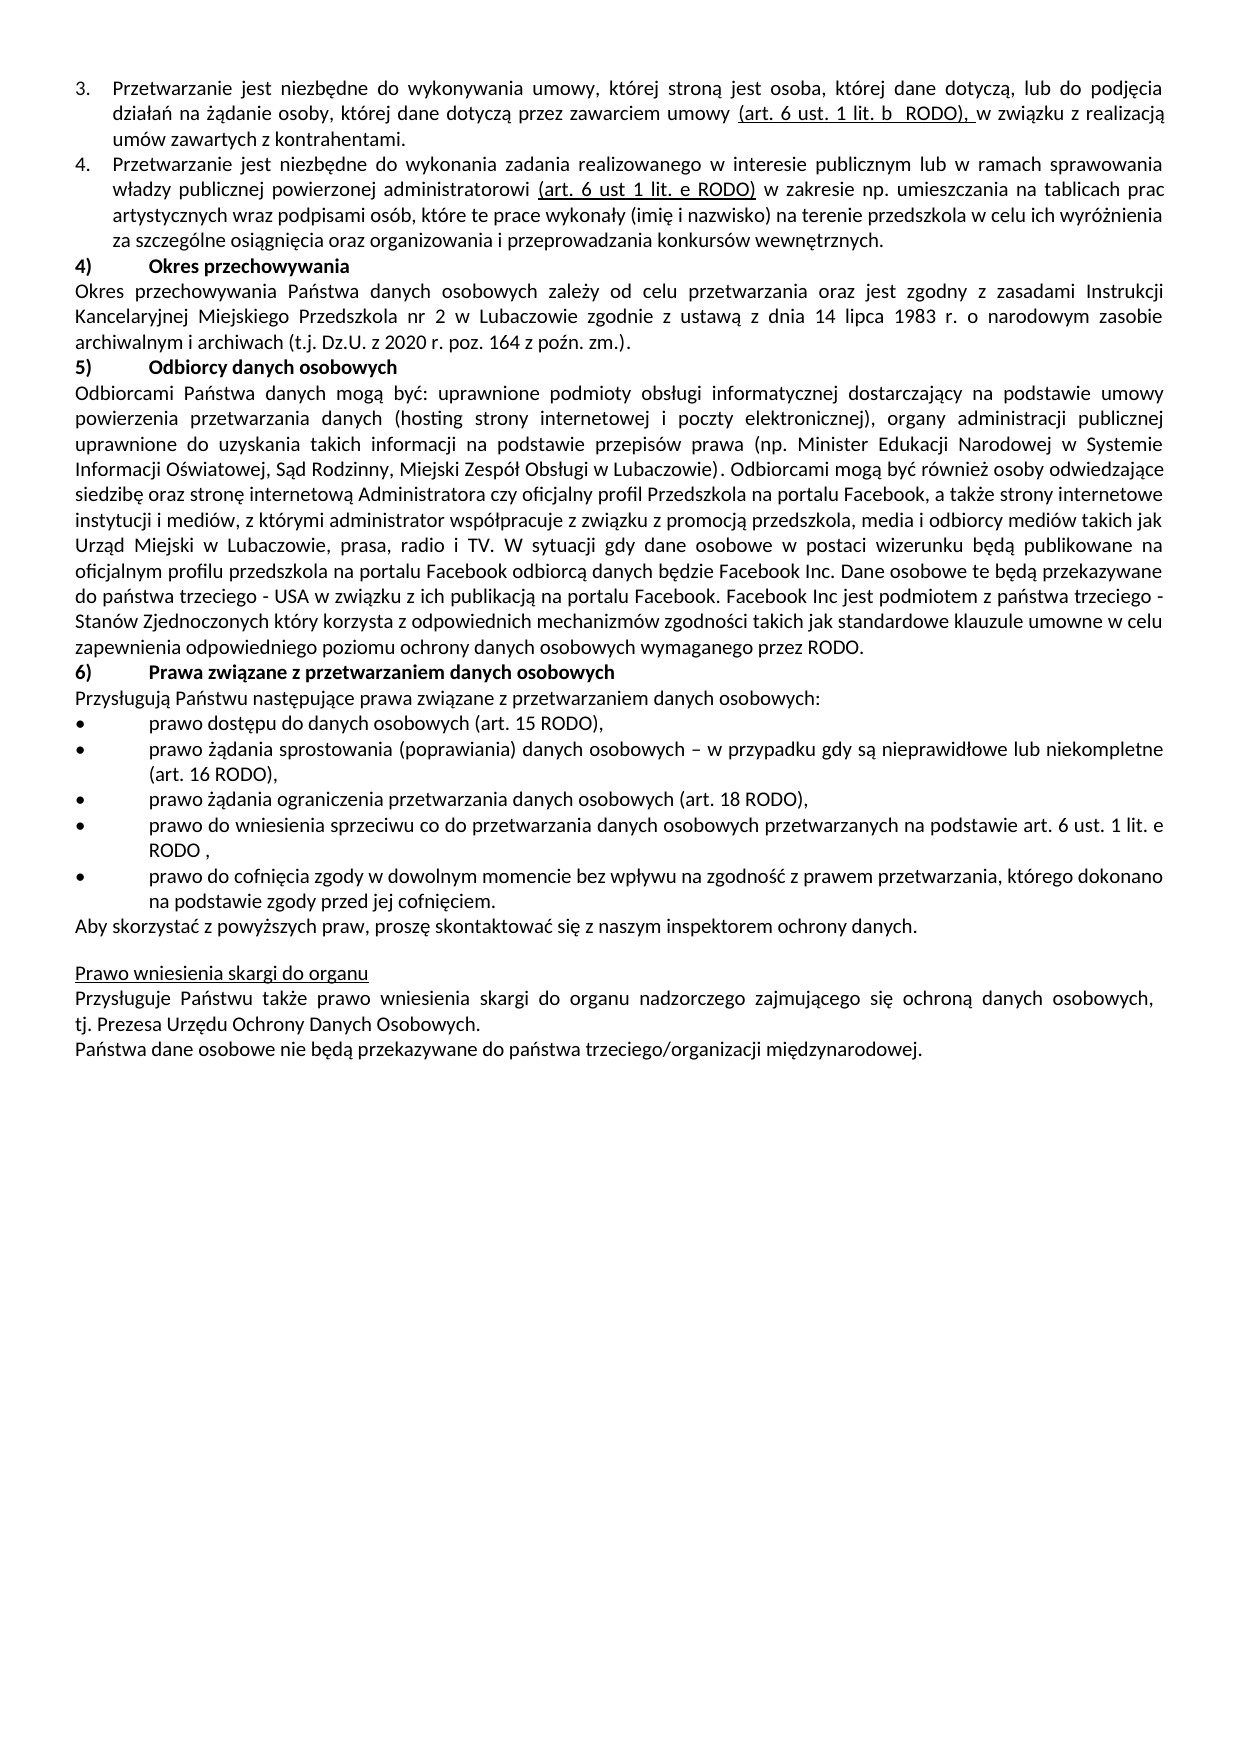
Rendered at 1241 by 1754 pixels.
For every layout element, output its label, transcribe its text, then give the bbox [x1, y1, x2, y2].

text • prawo do wniesienia sprzeciwu co do przetwarzania danych osobowych przetwarzanych na podstawie art. 6 ust. 1 lit. e RODO , [75, 812, 1165, 863]
text Aby skorzystać z powyższych praw, proszę skontaktować się z naszym inspektorem ochrony danych. [75, 914, 1165, 939]
list Przetwarzanie jest niezbędne do wykonywania umowy, której stroną jest osoba, której dane dotyczą, lub do podjęcia działań na żądanie osoby, której dane dotyczą przez zawarciem umowy (art. 6 ust. 1 lit. b RODO), w związku z realizacją umów zawartych z kontrahentami. [75, 75, 1165, 151]
list Przetwarzanie jest niezbędne do wykonania zadania realizowanego w interesie publicznym lub w ramach sprawowania władzy publicznej powierzonej administratorowi (art. 6 ust 1 lit. e RODO) w zakresie np. umieszczania na tablicach prac artystycznych wraz podpisami osób, które te prace wykonały (imię i nazwisko) na terenie przedszkola w celu ich wyróżnienia za szczególne osiągnięcia oraz organizowania i przeprowadzania konkursów wewnętrznych. [75, 151, 1165, 253]
text Odbiorcami Państwa danych mogą być: uprawnione podmioty obsługi informatycznej dostarczający na podstawie umowy powierzenia przetwarzania danych (hosting strony internetowej i poczty elektronicznej), organy administracji publicznej uprawnione do uzyskania takich informacji na podstawie przepisów prawa (np. Minister Edukacji Narodowej w Systemie Informacji Oświatowej, Sąd Rodzinny, Miejski Zespół Obsługi w Lubaczowie). Odbiorcami mogą być również osoby odwiedzające siedzibę oraz stronę internetową Administratora czy oficjalny profil Przedszkola na portalu Facebook, a także strony internetowe instytucji i mediów, z którymi administrator współpracuje z związku z promocją przedszkola, media i odbiorcy mediów takich jak Urząd Miejski w Lubaczowie, prasa, radio i TV. W sytuacji gdy dane osobowe w postaci wizerunku będą publikowane na oficjalnym profilu przedszkola na portalu Facebook odbiorcą danych będzie Facebook Inc. Dane osobowe te będą przekazywane do państwa trzeciego - USA w związku z ich publikacją na portalu Facebook. Facebook Inc jest podmiotem z państwa trzeciego - Stanów Zjednoczonych który korzysta z odpowiednich mechanizmów zgodności takich jak standardowe klauzule umowne w celu zapewnienia odpowiedniego poziomu ochrony danych osobowych wymaganego przez RODO. [75, 380, 1165, 659]
text Okres przechowywania Państwa danych osobowych zależy od celu przetwarzania oraz jest zgodny z zasadami Instrukcji Kancelaryjnej Miejskiego Przedszkola nr 2 w Lubaczowie zgodnie z ustawą z dnia 14 lipca 1983 r. o narodowym zasobie archiwalnym i archiwach (t.j. Dz.U. z 2020 r. poz. 164 z poźn. zm.). [75, 278, 1165, 354]
text Przysługują Państwu następujące prawa związane z przetwarzaniem danych osobowych: [75, 685, 1165, 710]
list Okres przechowywania [75, 253, 1165, 278]
text • prawo żądania sprostowania (poprawiania) danych osobowych – w przypadku gdy są nieprawidłowe lub niekompletne (art. 16 RODO), [75, 736, 1165, 787]
text Prawo wniesienia skargi do organu [75, 960, 1165, 985]
list Prawa związane z przetwarzaniem danych osobowych [75, 659, 1165, 685]
text Przysługuje Państwu także prawo wniesienia skargi do organu nadzorczego zajmującego się ochroną danych osobowych, tj. Prezesa Urzędu Ochrony Danych Osobowych. [75, 985, 1165, 1036]
text • prawo dostępu do danych osobowych (art. 15 RODO), [75, 710, 1165, 736]
text • prawo do cofnięcia zgody w dowolnym momencie bez wpływu na zgodność z prawem przetwarzania, którego dokonano na podstawie zgody przed jej cofnięciem. [75, 863, 1165, 914]
list Odbiorcy danych osobowych [75, 354, 1165, 380]
text • prawo żądania ograniczenia przetwarzania danych osobowych (art. 18 RODO), [75, 787, 1165, 812]
text Państwa dane osobowe nie będą przekazywane do państwa trzeciego/organizacji międzynarodowej. [75, 1036, 1165, 1062]
